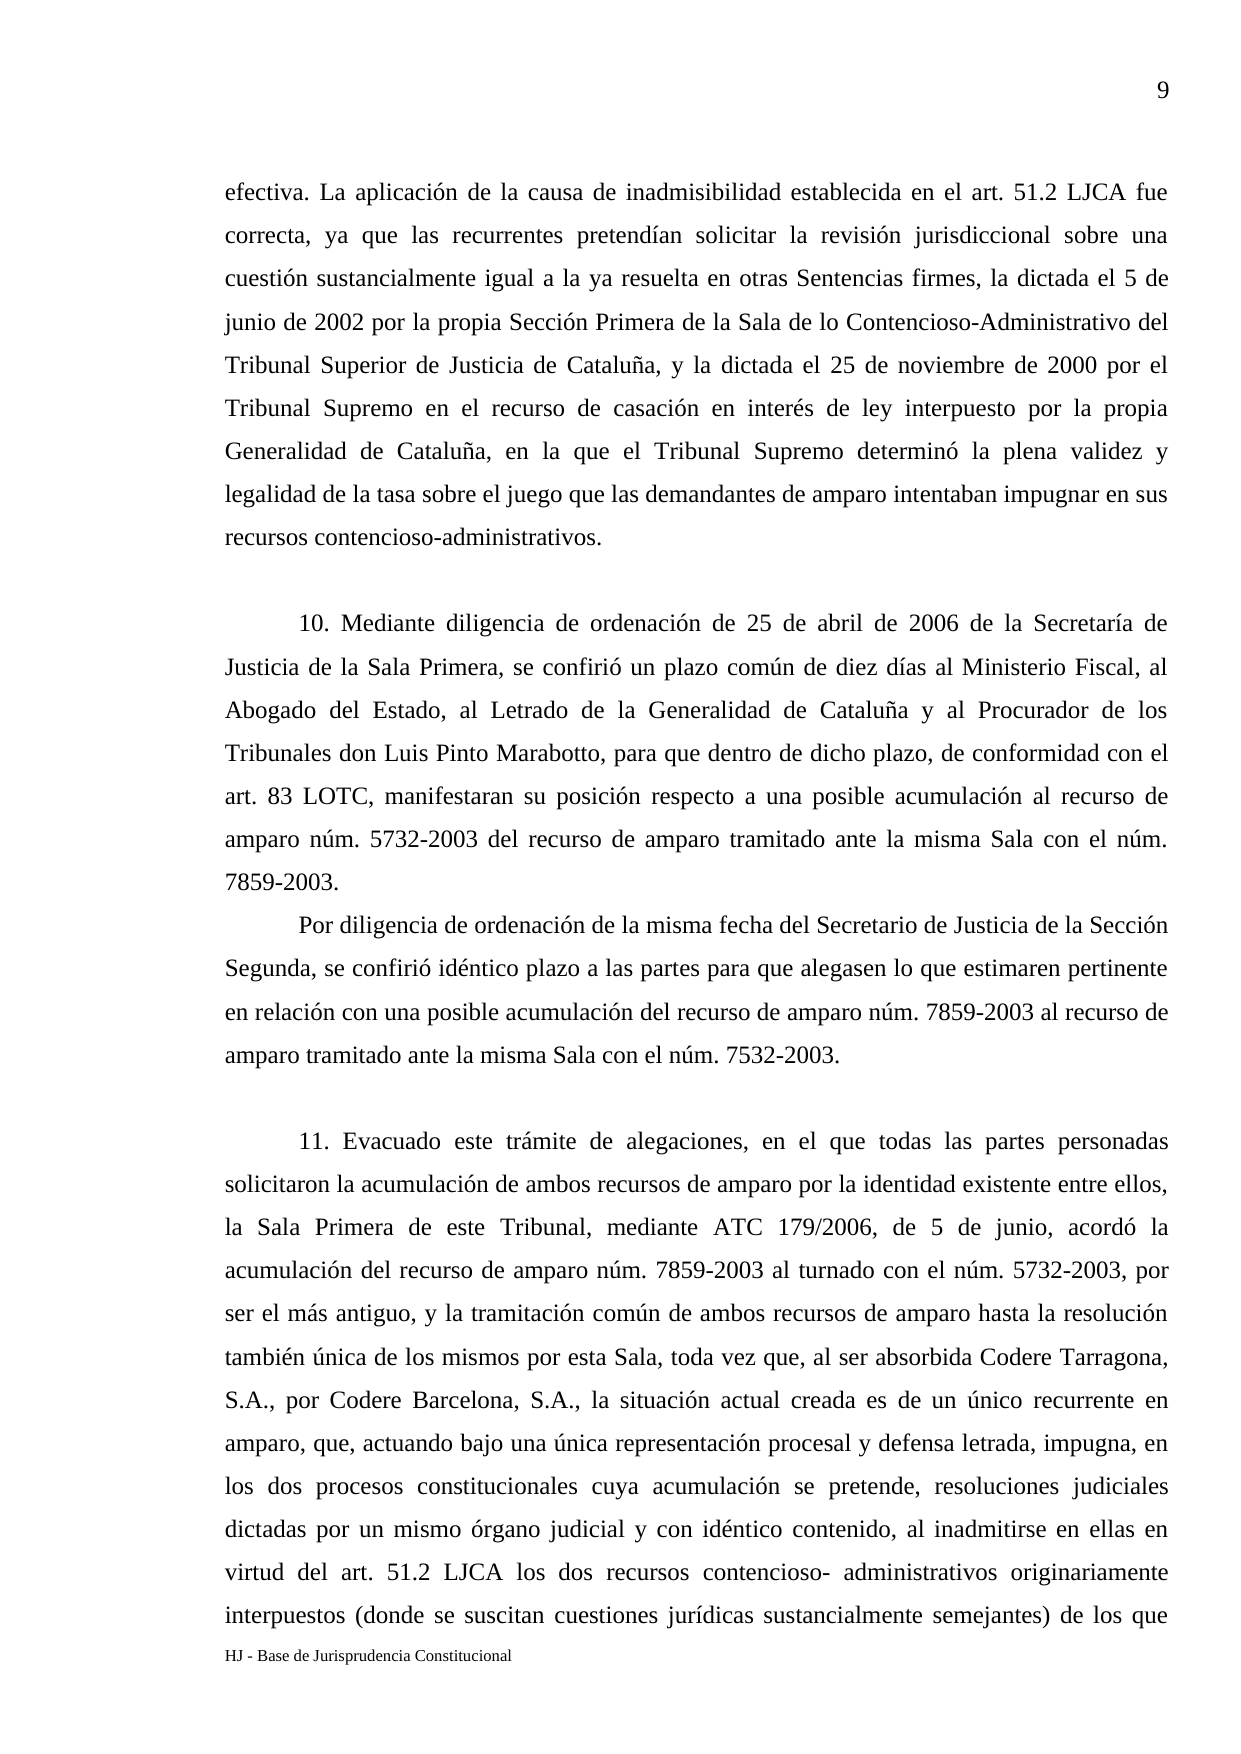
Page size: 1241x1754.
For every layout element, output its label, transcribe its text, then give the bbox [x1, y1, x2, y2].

text 10. Mediante diligencia de ordenación de 25 de abril de 2006 de la Secretaría de Justicia de la Sala Primera, se confirió un plazo común de diez días al Ministerio Fiscal, al Abogado del Estado, al Letrado de la Generalidad de Cataluña y al Procurador de los Tribunales don Luis Pinto Marabotto, para que dentro de dicho plazo, de conformidad con el art. 83 LOTC, manifestaran su posición respecto a una posible acumulación al recurso de amparo núm. 5732-2003 del recurso de amparo tramitado ante la misma Sala con el núm. 7859-2003. [224, 608, 1169, 896]
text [224, 177, 1169, 551]
text Por diligencia de ordenación de la misma fecha del Secretario de Justicia de la Sección Segunda, se confirió idéntico plazo a las partes para que alegasen lo que estimaren pertinente en relación con una posible acumulación del recurso de amparo núm. 7859-2003 al recurso de amparo tramitado ante la misma Sala con el núm. 7532-2003. [224, 910, 1169, 1068]
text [224, 1126, 1169, 1629]
